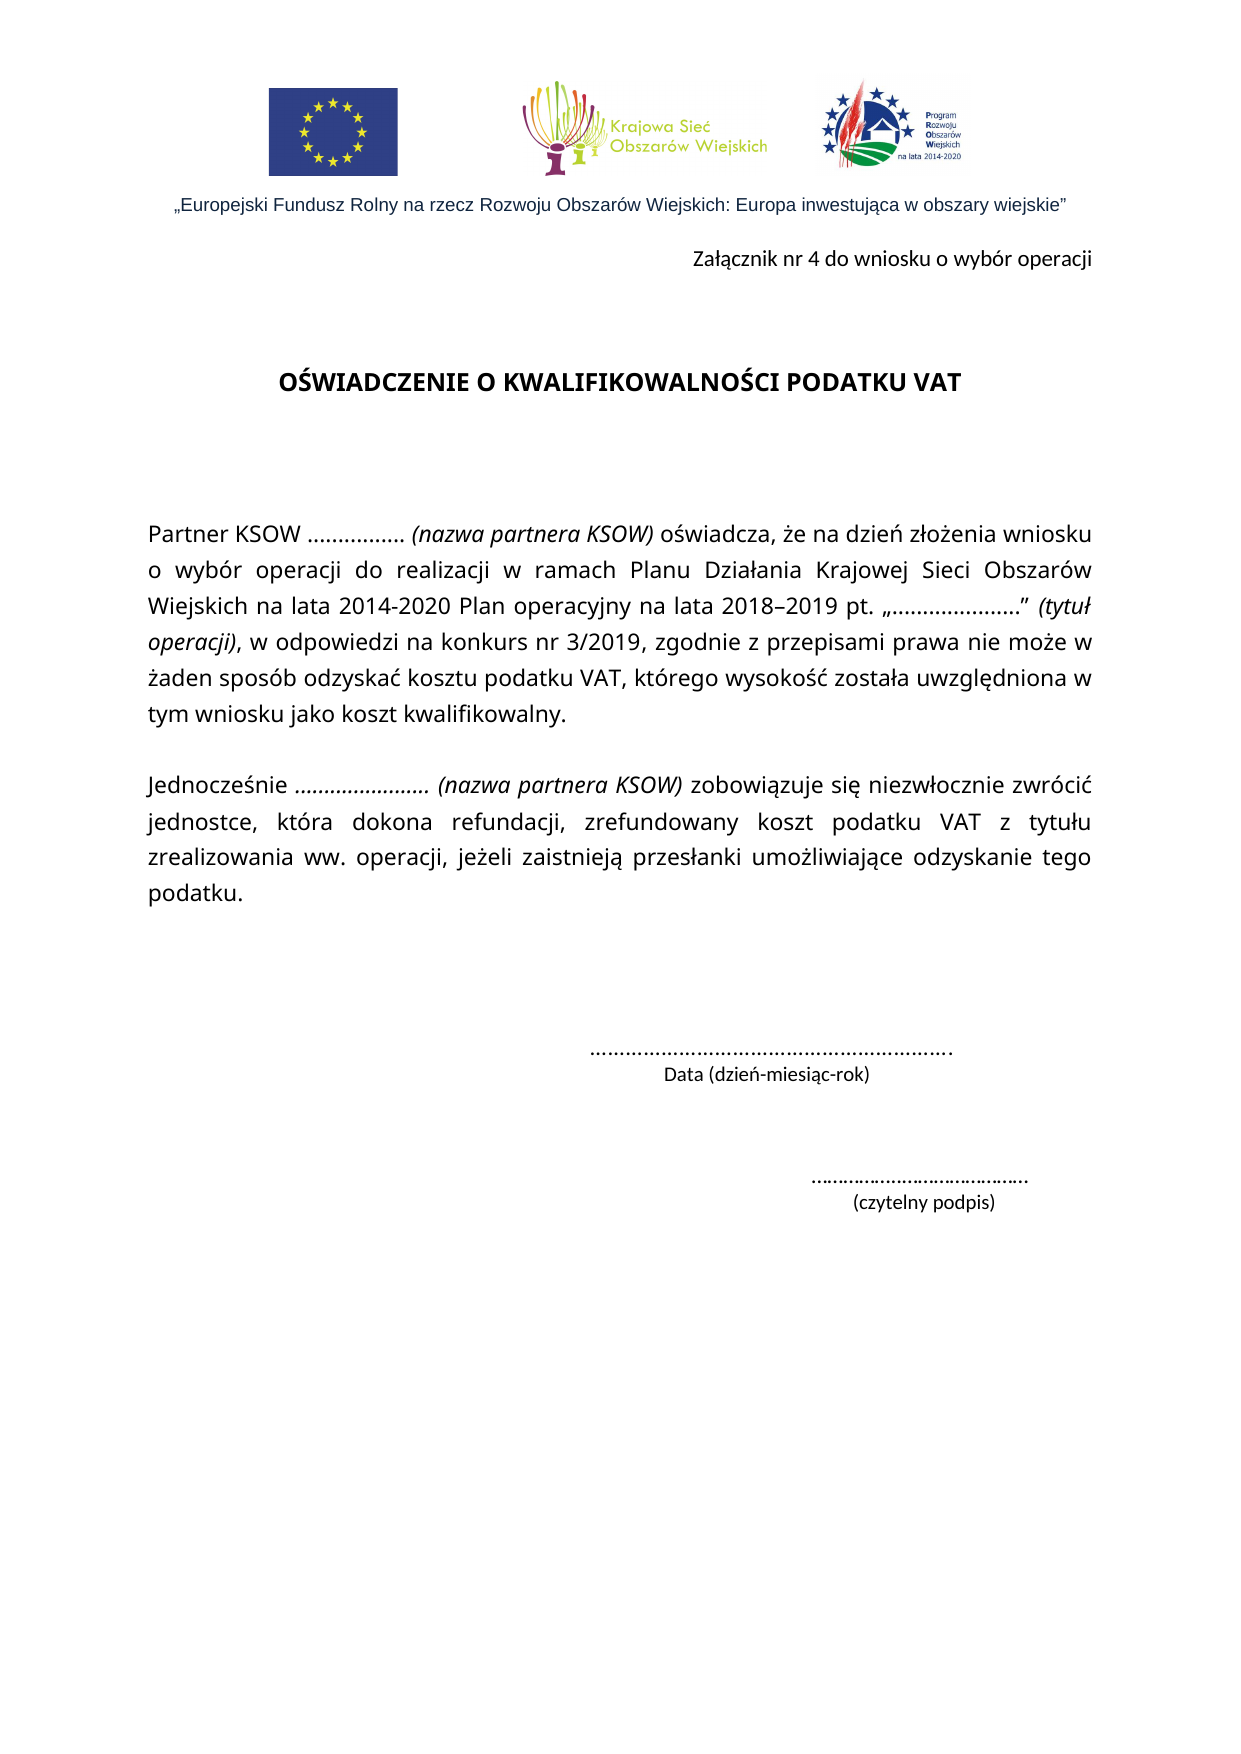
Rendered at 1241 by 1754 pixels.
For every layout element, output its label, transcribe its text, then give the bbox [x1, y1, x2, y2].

text Jednocześnie ....................... (nazwa partnera KSOW) zobowiązuje się niezwłocznie zwrócić jednostce, która dokona refundacji, zrefundowany koszt podatku VAT z tytułu zrealizowania ww. operacji, jeżeli zaistnieją przesłanki umożliwiające odzyskanie tego podatku. [148, 769, 1093, 908]
picture [522, 81, 767, 176]
text ……………..…………………… [738, 1162, 1093, 1189]
text Partner KSOW ................ (nazwa partnera KSOW) oświadcza, że na dzień złożenia wniosku o wybór operacji do realizacji w ramach Planu Działania Krajowej Sieci Obszarów Wiejskich na lata 2014-2020 Plan operacyjny na lata 2018–2019 pt. „.....................” (tytuł operacji), w odpowiedzi na konkurs nr 3/2019, zgodnie z przepisami prawa nie może w żaden sposób odzyskać kosztu podatku VAT, którego wysokość została uwzględniona w tym wniosku jako koszt kwalifikowalny. [148, 518, 1093, 729]
picture [815, 73, 972, 176]
picture [268, 88, 398, 176]
text ……………………………………………………. [516, 1033, 1093, 1061]
text (czytelny podpis) [811, 1189, 1093, 1215]
text Data (dzień-miesiąc-rok) [148, 1061, 1093, 1087]
text OŚWIADCZENIE O KWALIFIKOWALNOŚCI PODATKU VAT [148, 364, 1093, 398]
